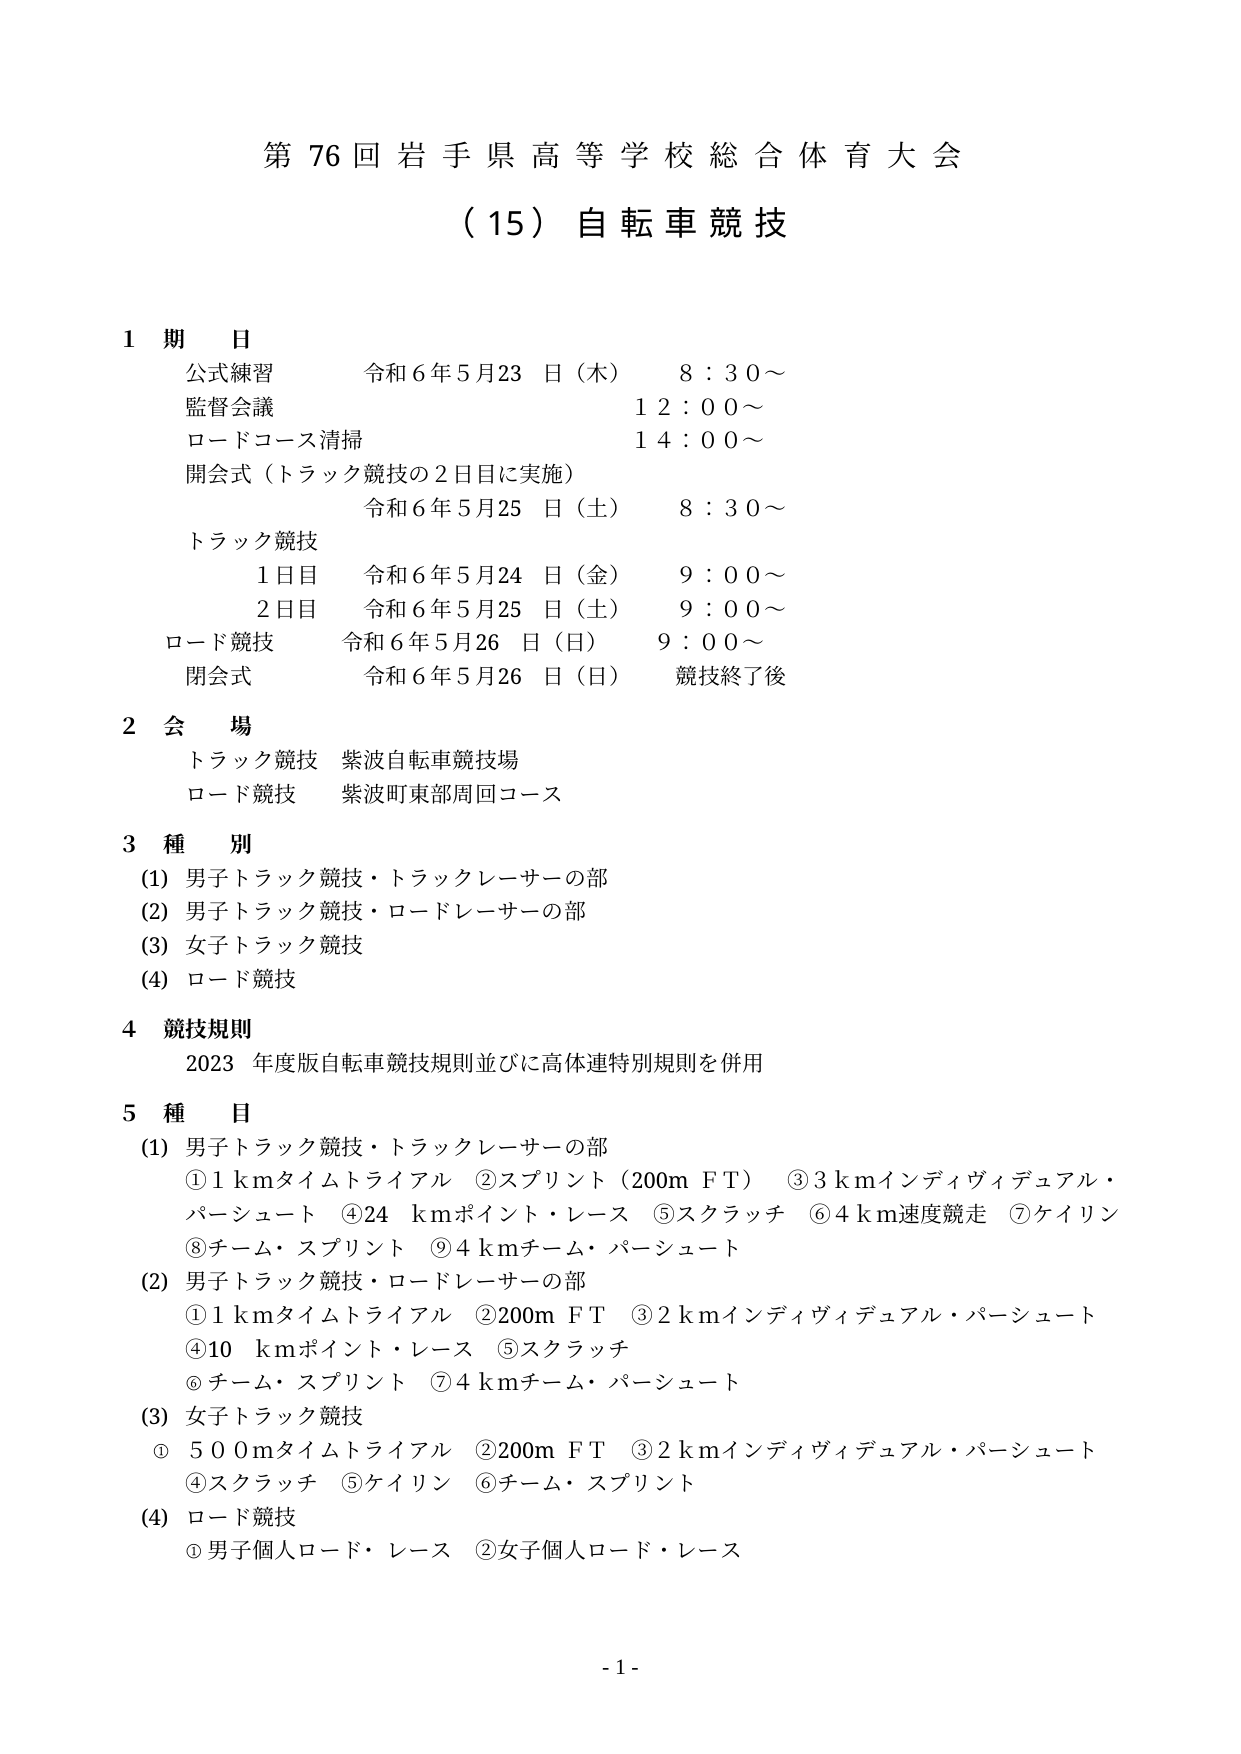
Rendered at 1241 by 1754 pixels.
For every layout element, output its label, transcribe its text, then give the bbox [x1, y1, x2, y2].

text (2) 男子トラック競技・ロードレーサーの部 [118, 1263, 1122, 1297]
text ロード競技 紫波町東部周回コース [185, 776, 1122, 809]
text ①１ｋｍタイムトライアル ②スプリント（200mＦＴ） ③３ｋｍインディヴィデュアル・パーシュート ④24ｋｍポイント・レース ⑤スクラッチ ⑥４ｋｍ速度競走 ⑦ケイリン [118, 1163, 1122, 1230]
text １日目 令和６年５月24日（金） ９：００～ [118, 557, 1122, 591]
text ④スクラッチ ⑤ケイリン ⑥チーム･スプリント [118, 1465, 1122, 1499]
text (4) ロード競技 [118, 1499, 1122, 1533]
text ④10ｋｍポイント・レース ⑤スクラッチ [163, 1331, 1122, 1364]
text トラック競技 紫波自転車競技場 [118, 742, 1122, 776]
text (1) 男子トラック競技・トラックレーサーの部 [118, 860, 1122, 893]
text ①５００ｍタイムトライアル ②200mＦＴ ③２ｋｍインディヴィデュアル・パーシュート [118, 1432, 1122, 1465]
text ４ 競技規則 [118, 1011, 1122, 1045]
text ①男子個人ロード･レース ②女子個人ロード・レース [185, 1533, 1122, 1566]
text （15）自転車競技 [118, 187, 1122, 254]
text (3) 女子トラック競技 [118, 927, 1122, 961]
text 令和６年５月25日（土） ８：３０～ [118, 490, 1122, 523]
text (2) 男子トラック競技・ロードレーサーの部 [118, 893, 1122, 927]
text 公式練習 令和６年５月23日（木） ８：３０～ [118, 355, 1122, 389]
text ロードコース清掃 １４：００～ [118, 423, 1122, 456]
text ①１ｋｍタイムトライアル ②200mＦＴ ③２ｋｍインディヴィデュアル・パーシュート [118, 1297, 1122, 1331]
text ５ 種 目 [118, 1095, 1122, 1129]
text ⑥チーム･スプリント ⑦４ｋｍチーム･パーシュート [185, 1364, 1122, 1398]
text 2023年度版自転車競技規則並びに高体連特別規則を併用 [118, 1045, 1122, 1078]
text １ 期 日 [118, 322, 1122, 355]
text 閉会式 令和６年５月26日（日） 競技終了後 [118, 658, 1122, 692]
text 開会式（トラック競技の２日目に実施） [118, 456, 1122, 490]
text ⑧チーム･スプリント ⑨４ｋｍチーム･パーシュート [118, 1230, 1122, 1263]
text 第76回岩手県高等学校総合体育大会 [118, 120, 1122, 187]
text 監督会議 １２：００～ [118, 389, 1122, 423]
text ロード競技 令和６年５月26日（日） ９：００～ [118, 624, 1122, 658]
text トラック競技 [118, 523, 1122, 557]
text ３ 種 別 [118, 826, 1122, 860]
text (3) 女子トラック競技 [118, 1398, 1122, 1432]
text ２ 会 場 [118, 708, 1122, 742]
text (1) 男子トラック競技・トラックレーサーの部 [118, 1129, 1122, 1163]
text ２日目 令和６年５月25日（土） ９：００～ [118, 591, 1122, 624]
text (4) ロード競技 [118, 961, 1122, 994]
